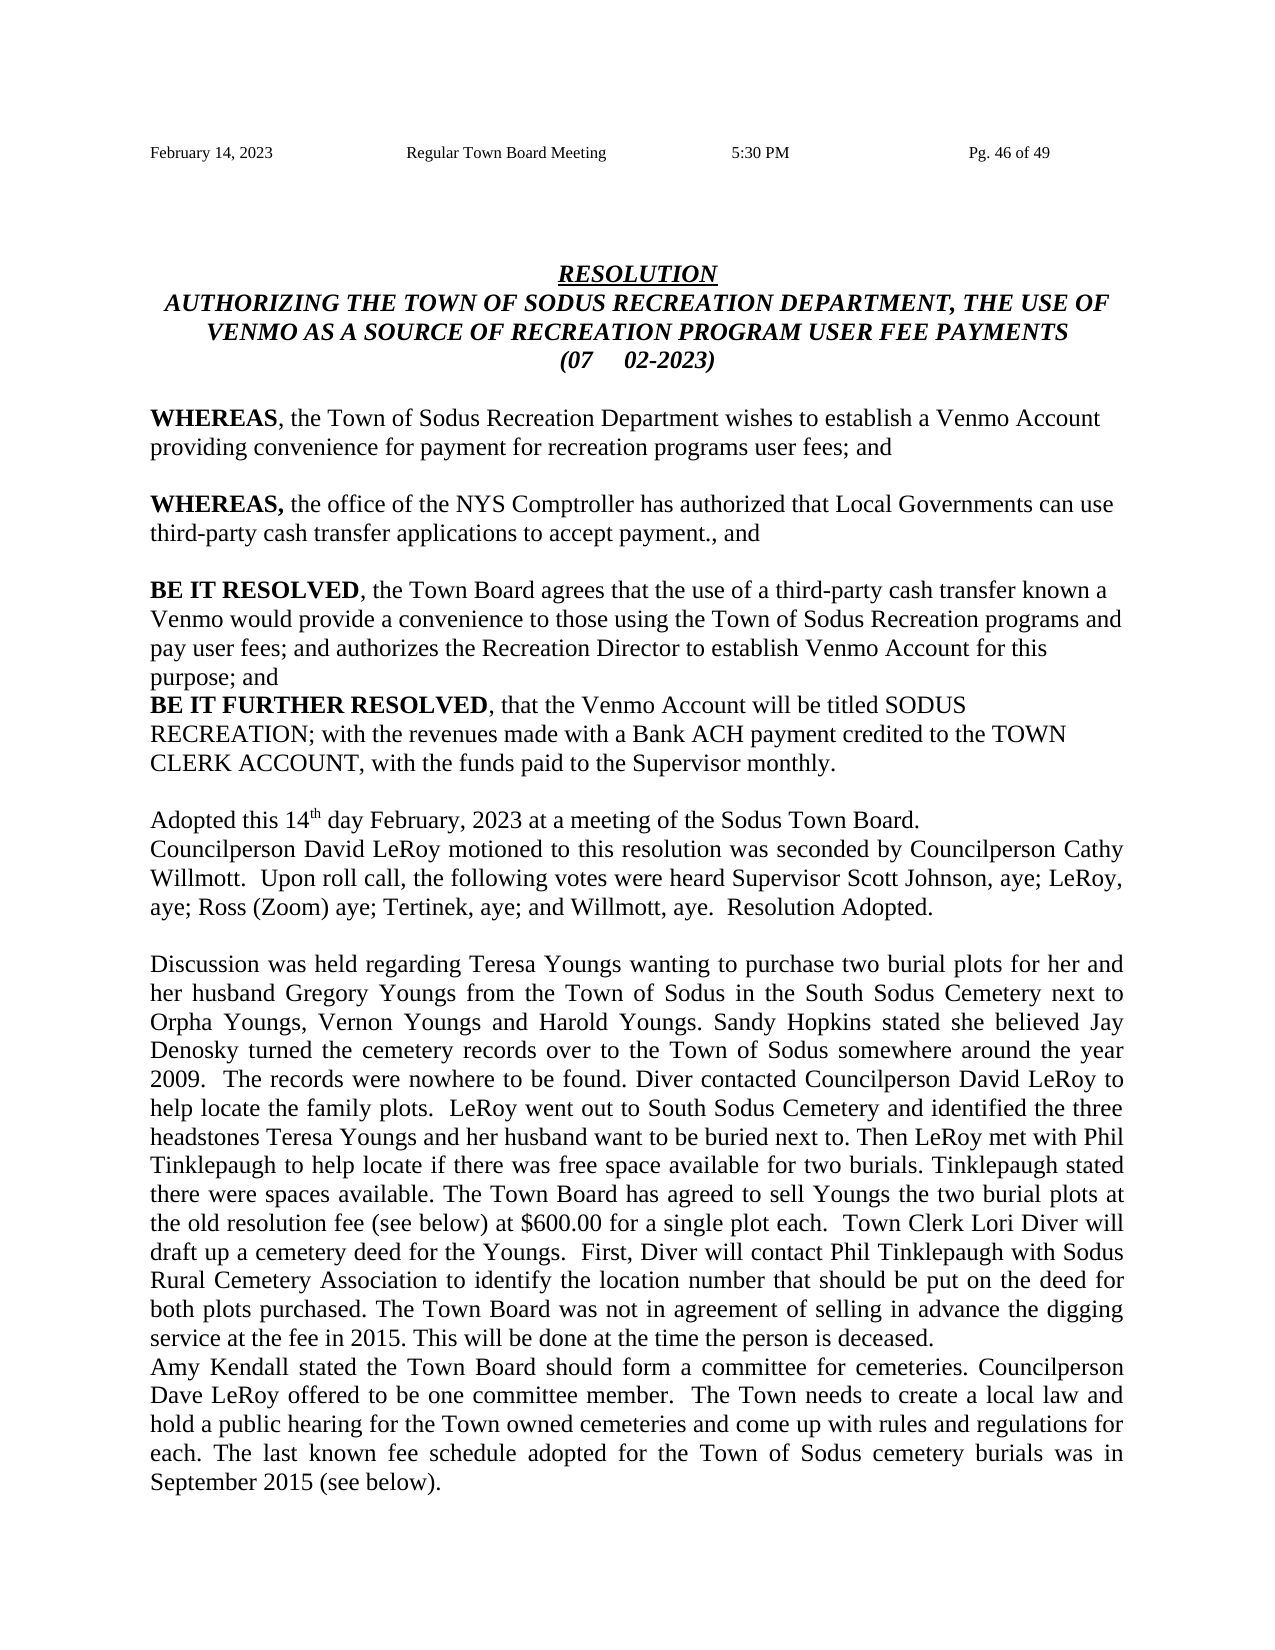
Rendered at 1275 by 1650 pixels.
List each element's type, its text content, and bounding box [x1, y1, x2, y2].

text RESOLUTION [150, 259, 1125, 288]
text BE IT FURTHER RESOLVED, that the Venmo Account will be titled SODUS RECREATION; with the revenues made with a Bank ACH payment credited to the TOWN CLERK ACCOUNT, with the funds paid to the Supervisor monthly. [150, 690, 1125, 777]
text Amy Kendall stated the Town Board should form a committee for cemeteries. Councilperson Dave LeRoy offered to be one committee member. The Town needs to create a local law and hold a public hearing for the Town owned cemeteries and come up with rules and regulations for each. The last known fee schedule adopted for the Town of Sodus cemetery burials was in September 2015 (see below). [150, 1352, 1125, 1495]
text WHEREAS, the office of the NYS Comptroller has authorized that Local Governments can use third-party cash transfer applications to accept payment., and [150, 489, 1125, 547]
text AUTHORIZING THE TOWN OF SODUS RECREATION DEPARTMENT, THE USE OF VENMO AS A SOURCE OF RECREATION PROGRAM USER FEE PAYMENTS [150, 288, 1125, 345]
text WHEREAS, the Town of Sodus Recreation Department wishes to establish a Venmo Account providing convenience for payment for recreation programs user fees; and [150, 403, 1125, 460]
text Discussion was held regarding Teresa Youngs wanting to purchase two burial plots for her and her husband Gregory Youngs from the Town of Sodus in the South Sodus Cemetery next to Orpha Youngs, Vernon Youngs and Harold Youngs. Sandy Hopkins stated she believed Jay Denosky turned the cemetery records over to the Town of Sodus somewhere around the year 2009. The records were nowhere to be found. Diver contacted Councilperson David LeRoy to help locate the family plots. LeRoy went out to South Sodus Cemetery and identified the three headstones Teresa Youngs and her husband want to be buried next to. Then LeRoy met with Phil Tinklepaugh to help locate if there was free space available for two burials. Tinklepaugh stated there were spaces available. The Town Board has agreed to sell Youngs the two burial plots at the old resolution fee (see below) at $600.00 for a single plot each. Town Clerk Lori Diver will draft up a cemetery deed for the Youngs. First, Diver will contact Phil Tinklepaugh with Sodus Rural Cemetery Association to identify the location number that should be put on the deed for both plots purchased. The Town Board was not in agreement of selling in advance the digging service at the fee in 2015. This will be done at the time the person is deceased. [150, 949, 1125, 1352]
text Adopted this 14th day February, 2023 at a meeting of the Sodus Town Board. [150, 805, 1125, 834]
text BE IT RESOLVED, the Town Board agrees that the use of a third-party cash transfer known a Venmo would provide a convenience to those using the Town of Sodus Recreation programs and pay user fees; and authorizes the Recreation Director to establish Venmo Account for this purpose; and [150, 575, 1125, 690]
text Councilperson David LeRoy motioned to this resolution was seconded by Councilperson Cathy Willmott. Upon roll call, the following votes were heard Supervisor Scott Johnson, aye; LeRoy, aye; Ross (Zoom) aye; Tertinek, aye; and Willmott, aye. Resolution Adopted. [150, 834, 1125, 920]
text (07 02-2023) [150, 345, 1125, 374]
